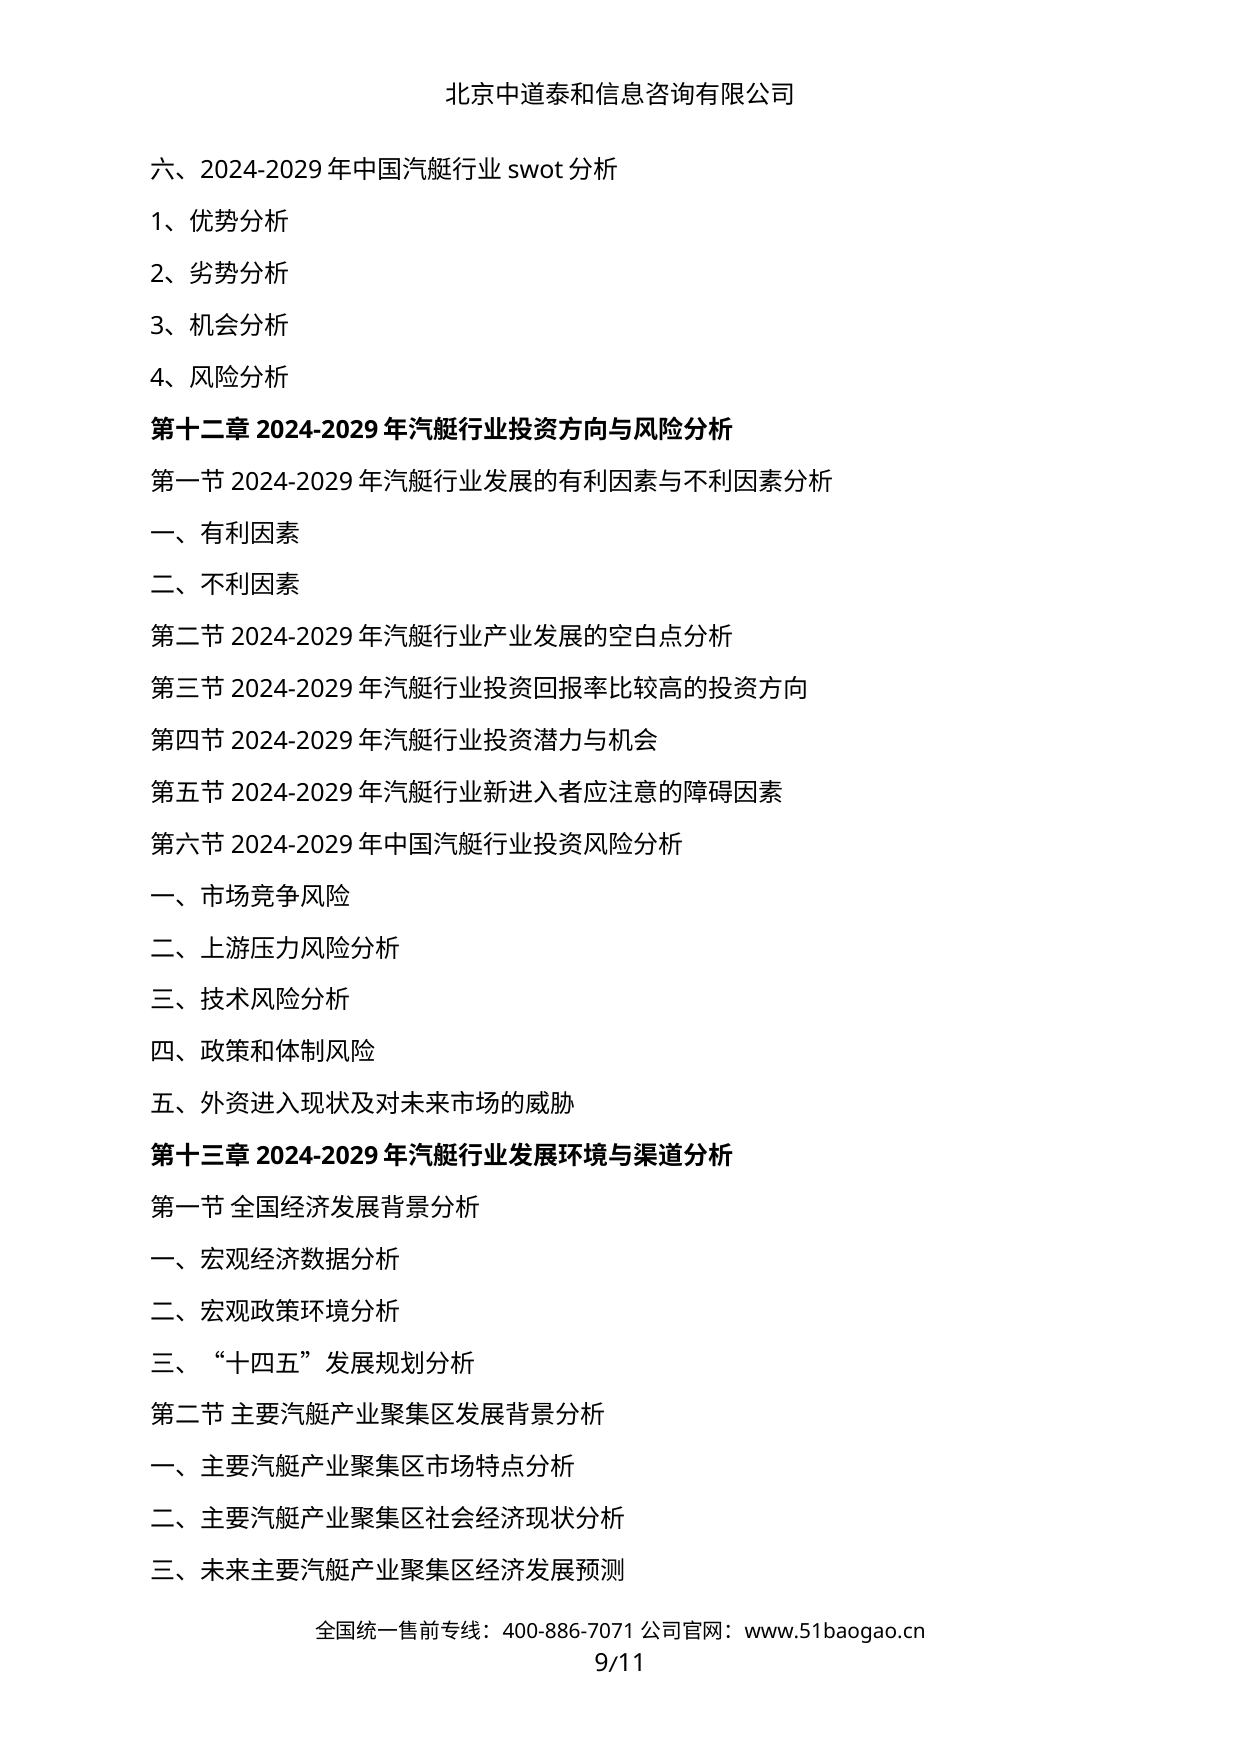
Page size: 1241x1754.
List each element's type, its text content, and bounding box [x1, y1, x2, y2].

text 二、主要汽艇产业聚集区社会经济现状分析 [150, 1499, 1090, 1535]
text 第四节 2024-2029年汽艇行业投资潜力与机会 [150, 721, 1090, 757]
text 第十二章 2024-2029年汽艇行业投资方向与风险分析 [150, 409, 1090, 446]
text 4、风险分析 [150, 357, 1090, 394]
text 第二节 主要汽艇产业聚集区发展背景分析 [150, 1395, 1090, 1431]
text 第十三章 2024-2029年汽艇行业发展环境与渠道分析 [150, 1136, 1090, 1172]
text 第三节 2024-2029年汽艇行业投资回报率比较高的投资方向 [150, 669, 1090, 705]
text 第六节 2024-2029年中国汽艇行业投资风险分析 [150, 824, 1090, 861]
text 第一节 2024-2029年汽艇行业发展的有利因素与不利因素分析 [150, 461, 1090, 497]
text 一、宏观经济数据分析 [150, 1239, 1090, 1276]
text 3、机会分析 [150, 306, 1090, 342]
text 1、优势分析 [150, 202, 1090, 238]
text 三、“十四五”发展规划分析 [150, 1343, 1090, 1379]
text 二、上游压力风险分析 [150, 928, 1090, 964]
text 第一节 全国经济发展背景分析 [150, 1187, 1090, 1224]
text 一、有利因素 [150, 513, 1090, 549]
text 二、宏观政策环境分析 [150, 1291, 1090, 1327]
text 第五节 2024-2029年汽艇行业新进入者应注意的障碍因素 [150, 772, 1090, 809]
text 四、政策和体制风险 [150, 1032, 1090, 1068]
text 三、未来主要汽艇产业聚集区经济发展预测 [150, 1551, 1090, 1587]
text 一、主要汽艇产业聚集区市场特点分析 [150, 1447, 1090, 1483]
text 第二节 2024-2029年汽艇行业产业发展的空白点分析 [150, 617, 1090, 653]
text 六、2024-2029年中国汽艇行业swot分析 [150, 150, 1090, 186]
text 一、市场竞争风险 [150, 876, 1090, 912]
text 五、外资进入现状及对未来市场的威胁 [150, 1084, 1090, 1120]
text 三、技术风险分析 [150, 980, 1090, 1016]
text 2、劣势分析 [150, 254, 1090, 290]
text 二、不利因素 [150, 565, 1090, 601]
